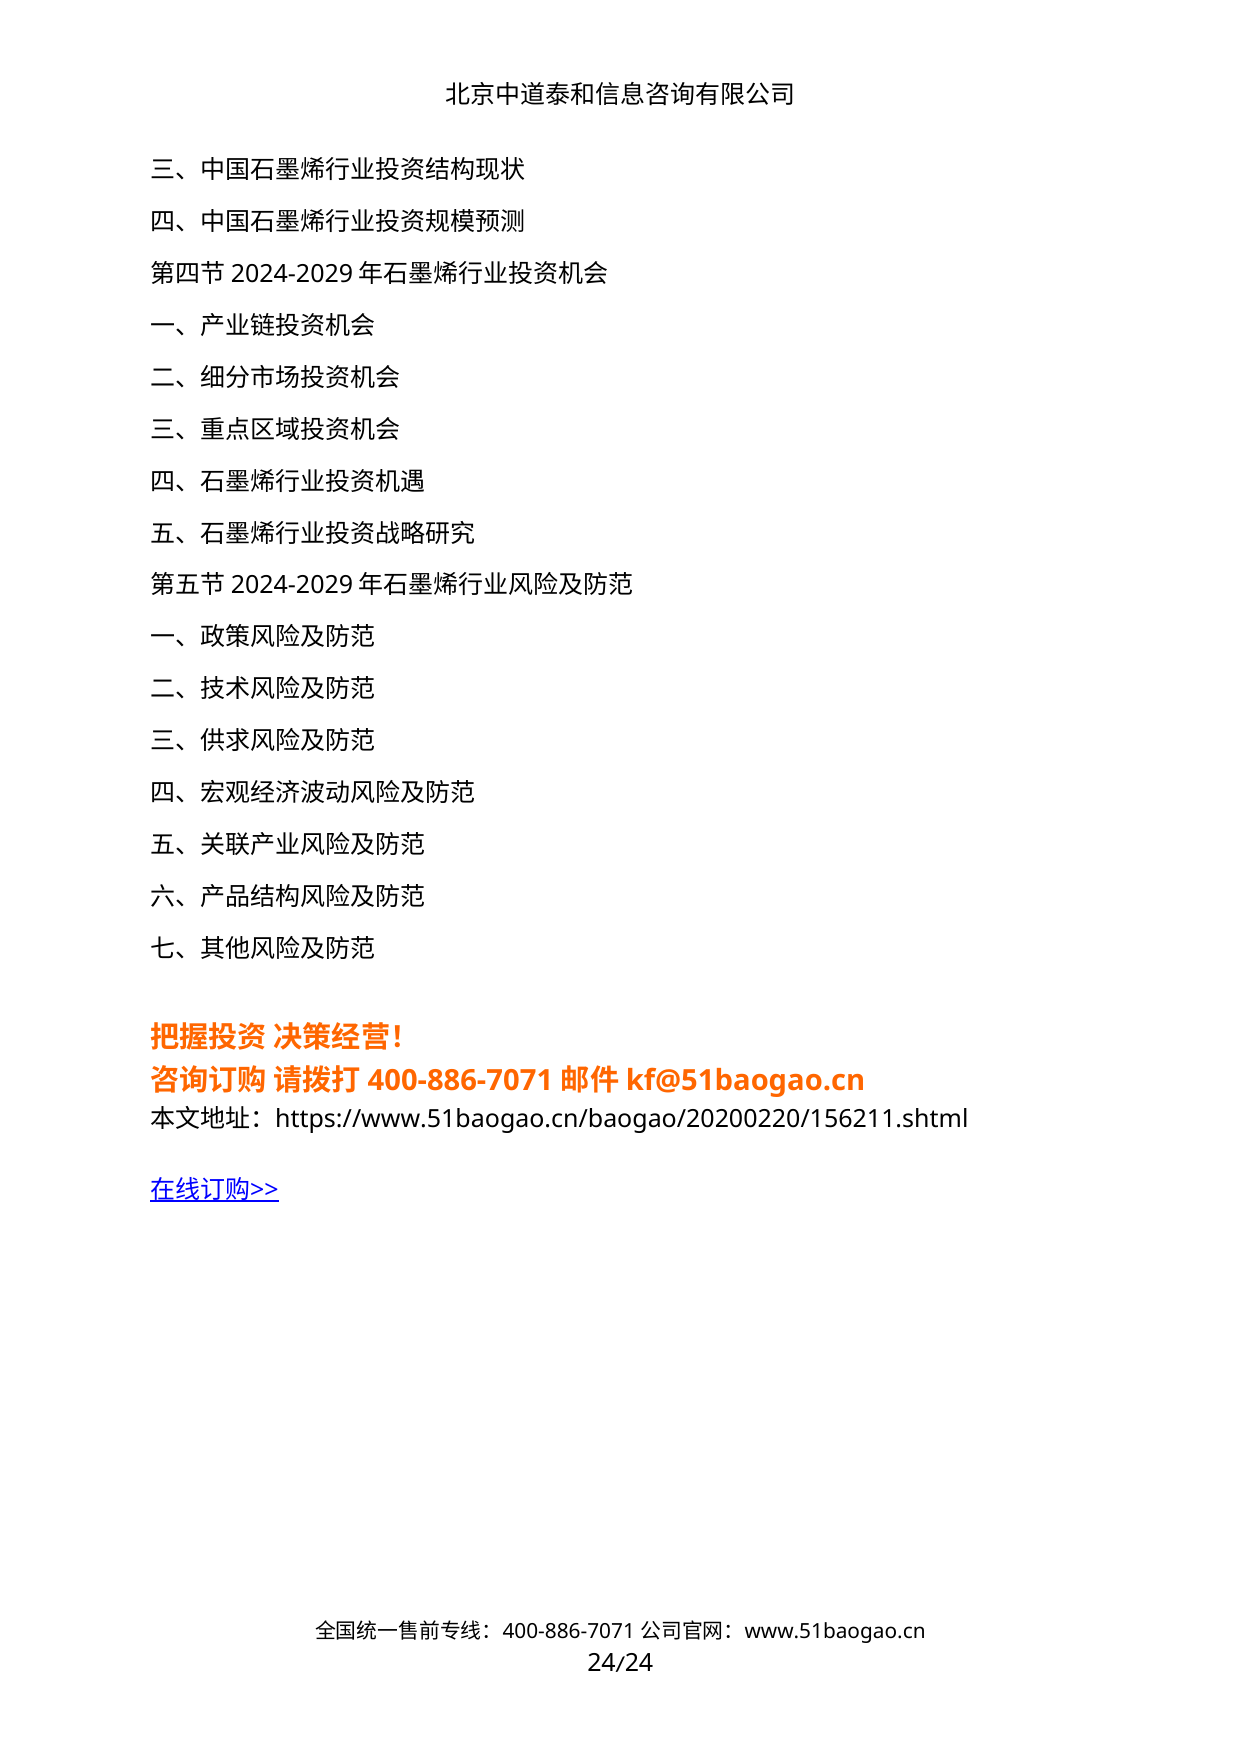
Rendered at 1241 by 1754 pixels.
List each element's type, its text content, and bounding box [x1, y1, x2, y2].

text 六、产品结构风险及防范 [150, 876, 1090, 912]
text 四、中国石墨烯行业投资规模预测 [150, 202, 1090, 238]
text 在线订购>> [150, 1135, 1090, 1205]
text 五、石墨烯行业投资战略研究 [150, 513, 1090, 549]
text 三、供求风险及防范 [150, 721, 1090, 757]
text 七、其他风险及防范 [150, 928, 1090, 964]
text 把握投资 决策经营！咨询订购 请拨打 400-886-7071 邮件 kf@51baogao.cn本文地址：https://www.51baogao.cn/baogao/20200220/156211.shtml [150, 980, 1090, 1135]
text 一、产业链投资机会 [150, 306, 1090, 342]
text 一、政策风险及防范 [150, 617, 1090, 653]
text 三、中国石墨烯行业投资结构现状 [150, 150, 1090, 186]
text 第四节 2024-2029年石墨烯行业投资机会 [150, 254, 1090, 290]
text 二、技术风险及防范 [150, 669, 1090, 705]
text 四、石墨烯行业投资机遇 [150, 461, 1090, 497]
text 三、重点区域投资机会 [150, 409, 1090, 446]
text 五、关联产业风险及防范 [150, 824, 1090, 861]
text 四、宏观经济波动风险及防范 [150, 772, 1090, 809]
text 第五节 2024-2029年石墨烯行业风险及防范 [150, 565, 1090, 601]
text 二、细分市场投资机会 [150, 357, 1090, 394]
